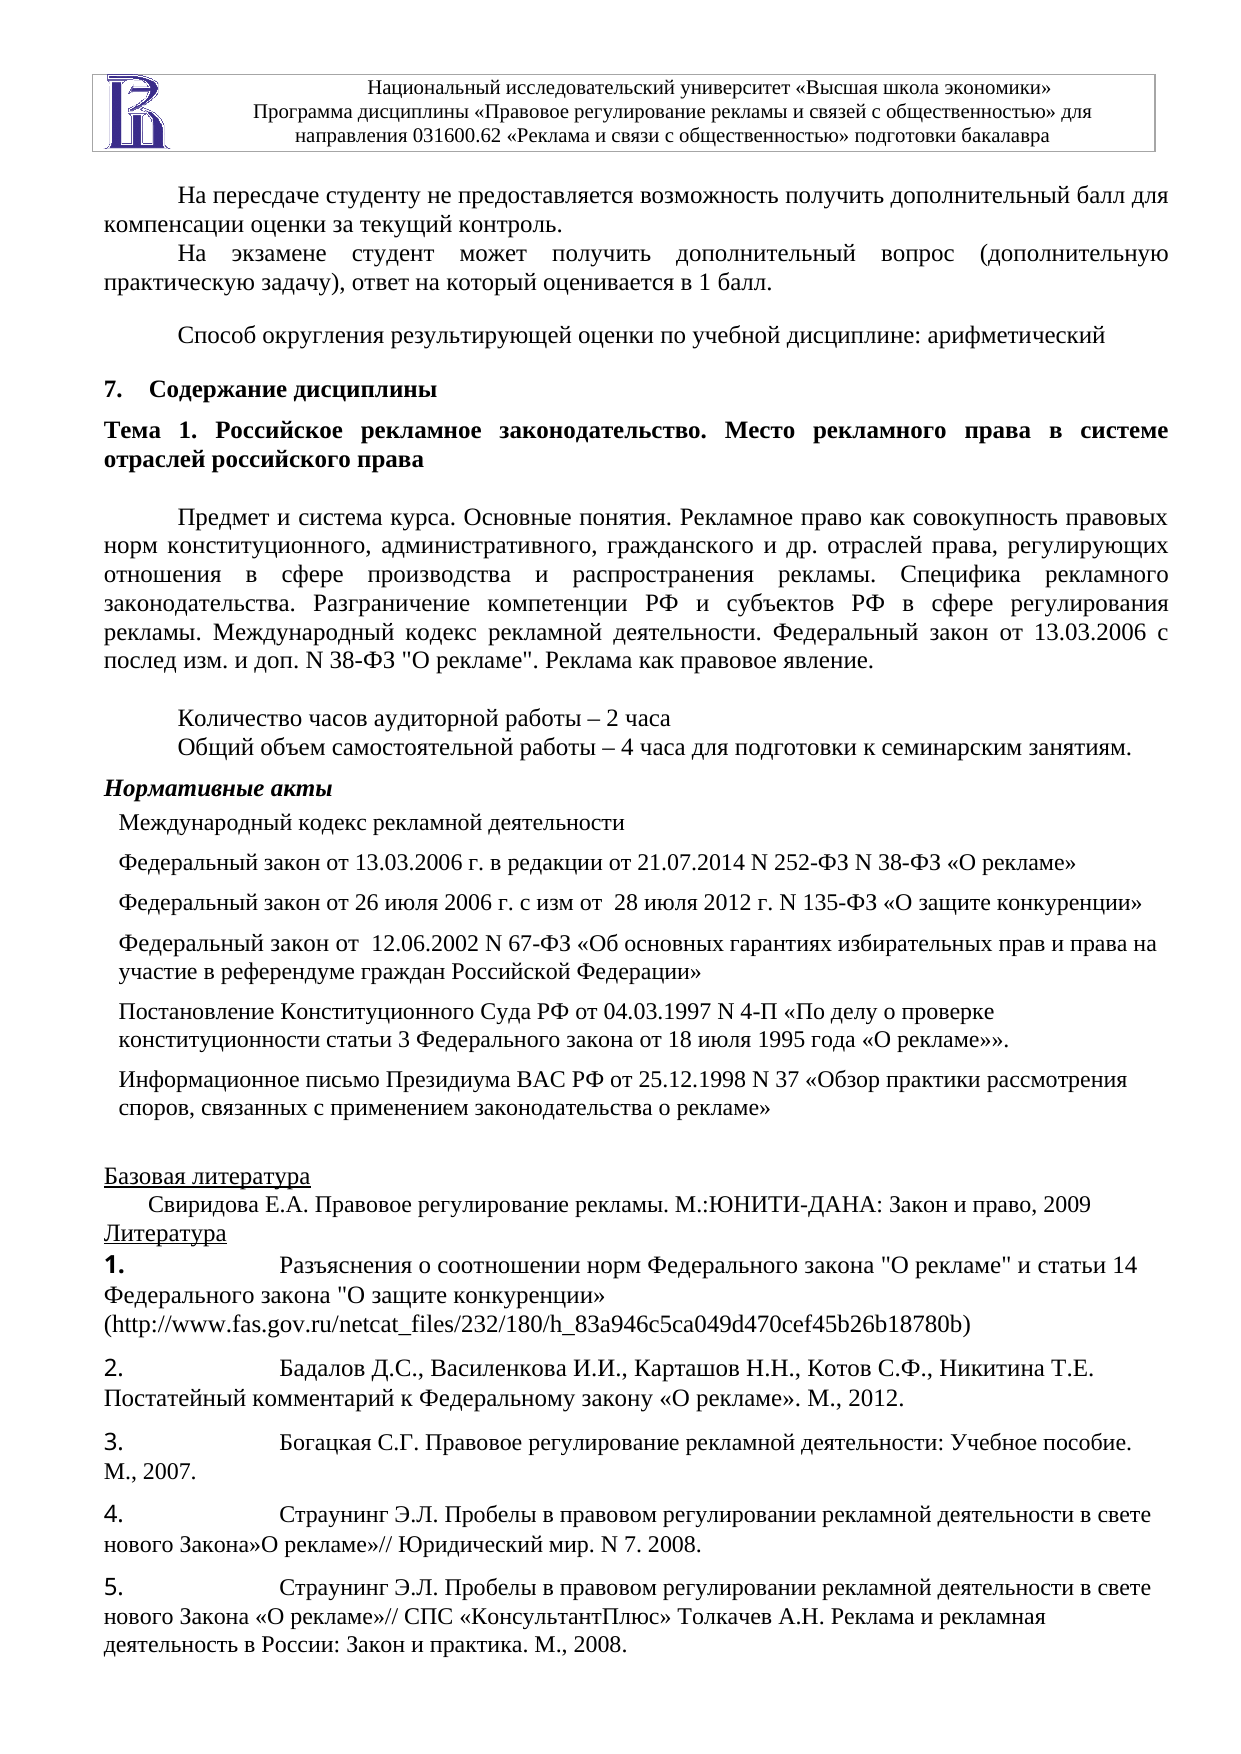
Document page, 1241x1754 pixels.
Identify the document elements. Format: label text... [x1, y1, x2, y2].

text Федеральный закон от 26 июля 2006 г. с изм от 28 июля 2012 г. N 135-ФЗ «О защите конкуренции» [118, 888, 1169, 916]
list Страунинг Э.Л. Пробелы в правовом регулировании рекламной деятельности в свете нового Закона»О рекламе»// Юридический мир. N 7. 2008. [103, 1497, 1169, 1557]
text Постановление Конституционного Суда РФ от 04.03.1997 N 4-П «По делу о проверке конституционности статьи 3 Федерального закона от 18 июля 1995 года «О рекламе»». [118, 997, 1169, 1052]
text Предмет и система курса. Основные понятия. Рекламное право как совокупность правовых норм конституционного, административного, гражданского и др. отраслей права, регулирующих отношения в сфере производства и распространения рекламы. Специфика рекламного законодательства. Разграничение компетенции РФ и субъектов РФ в сфере регулирования рекламы. Международный кодекс рекламной деятельности. Федеральный закон от 13.03.2006 с послед изм. и доп. N 38-ФЗ "О рекламе". Реклама как правовое явление. [103, 502, 1169, 674]
subtitle Содержание дисциплины [103, 374, 1169, 403]
picture [103, 74, 171, 149]
text На пересдаче студенту не предоставляется возможность получить дополнительный балл для компенсации оценки за текущий контроль. [103, 181, 1169, 238]
text Федеральный закон от 13.03.2006 г. в редакции от 21.07.2014 N 252-ФЗ N 38-ФЗ «О рекламе» [118, 848, 1169, 876]
subtitle Нормативные акты [103, 773, 1169, 802]
list Бадалов Д.С., Василенкова И.И., Карташов Н.Н., Котов С.Ф., Никитина Т.Е. Постатейный комментарий к Федеральному закону «О рекламе». М., 2012. [103, 1351, 1169, 1412]
text Базовая литература [103, 1161, 1169, 1190]
text Международный кодекс рекламной деятельности [118, 808, 1169, 836]
text На экзамене студент может получить дополнительный вопрос (дополнительную практическую задачу), ответ на который оценивается в 1 балл. [103, 238, 1169, 296]
text Федеральный закон от 12.06.2002 N 67-ФЗ «Об основных гарантиях избирательных прав и права на участие в референдуме граждан Российской Федерации» [118, 928, 1169, 985]
list Разъяснения о соотношении норм Федерального закона "О рекламе" и статьи 14 Федерального закона "О защите конкуренции» (http://www.fas.gov.ru/netcat_files/232/180/h_83a946c5ca049d470cef45b26b18780b) [103, 1246, 1169, 1338]
text Свиридова Е.А. Правовое регулирование рекламы. М.:ЮНИТИ-ДАНА: Закон и право, 2009 [103, 1190, 1169, 1218]
text Информационное письмо Президиума ВАС РФ от 25.12.1998 N 37 «Обзор практики рассмотрения споров, связанных с применением законодательства о рекламе» [118, 1065, 1169, 1120]
text Тема 1. Российское рекламное законодательство. Место рекламного права в системе отраслей российского права [103, 416, 1169, 473]
text Общий объем самостоятельной работы – 4 часа для подготовки к семинарским занятиям. [103, 732, 1169, 761]
text Способ округления результирующей оценки по учебной дисциплине: арифметический [103, 321, 1169, 349]
list Страунинг Э.Л. Пробелы в правовом регулировании рекламной деятельности в свете нового Закона «О рекламе»// СПС «КонсультантПлюс» Толкачев А.Н. Реклама и рекламная деятельность в России: Закон и практика. М., 2008. [103, 1570, 1169, 1658]
text Литература [103, 1218, 1169, 1246]
list Богацкая С.Г. Правовое регулирование рекламной деятельности: Учебное пособие. М., 2007. [103, 1424, 1169, 1484]
text Количество часов аудиторной работы – 2 часа [103, 703, 1169, 732]
